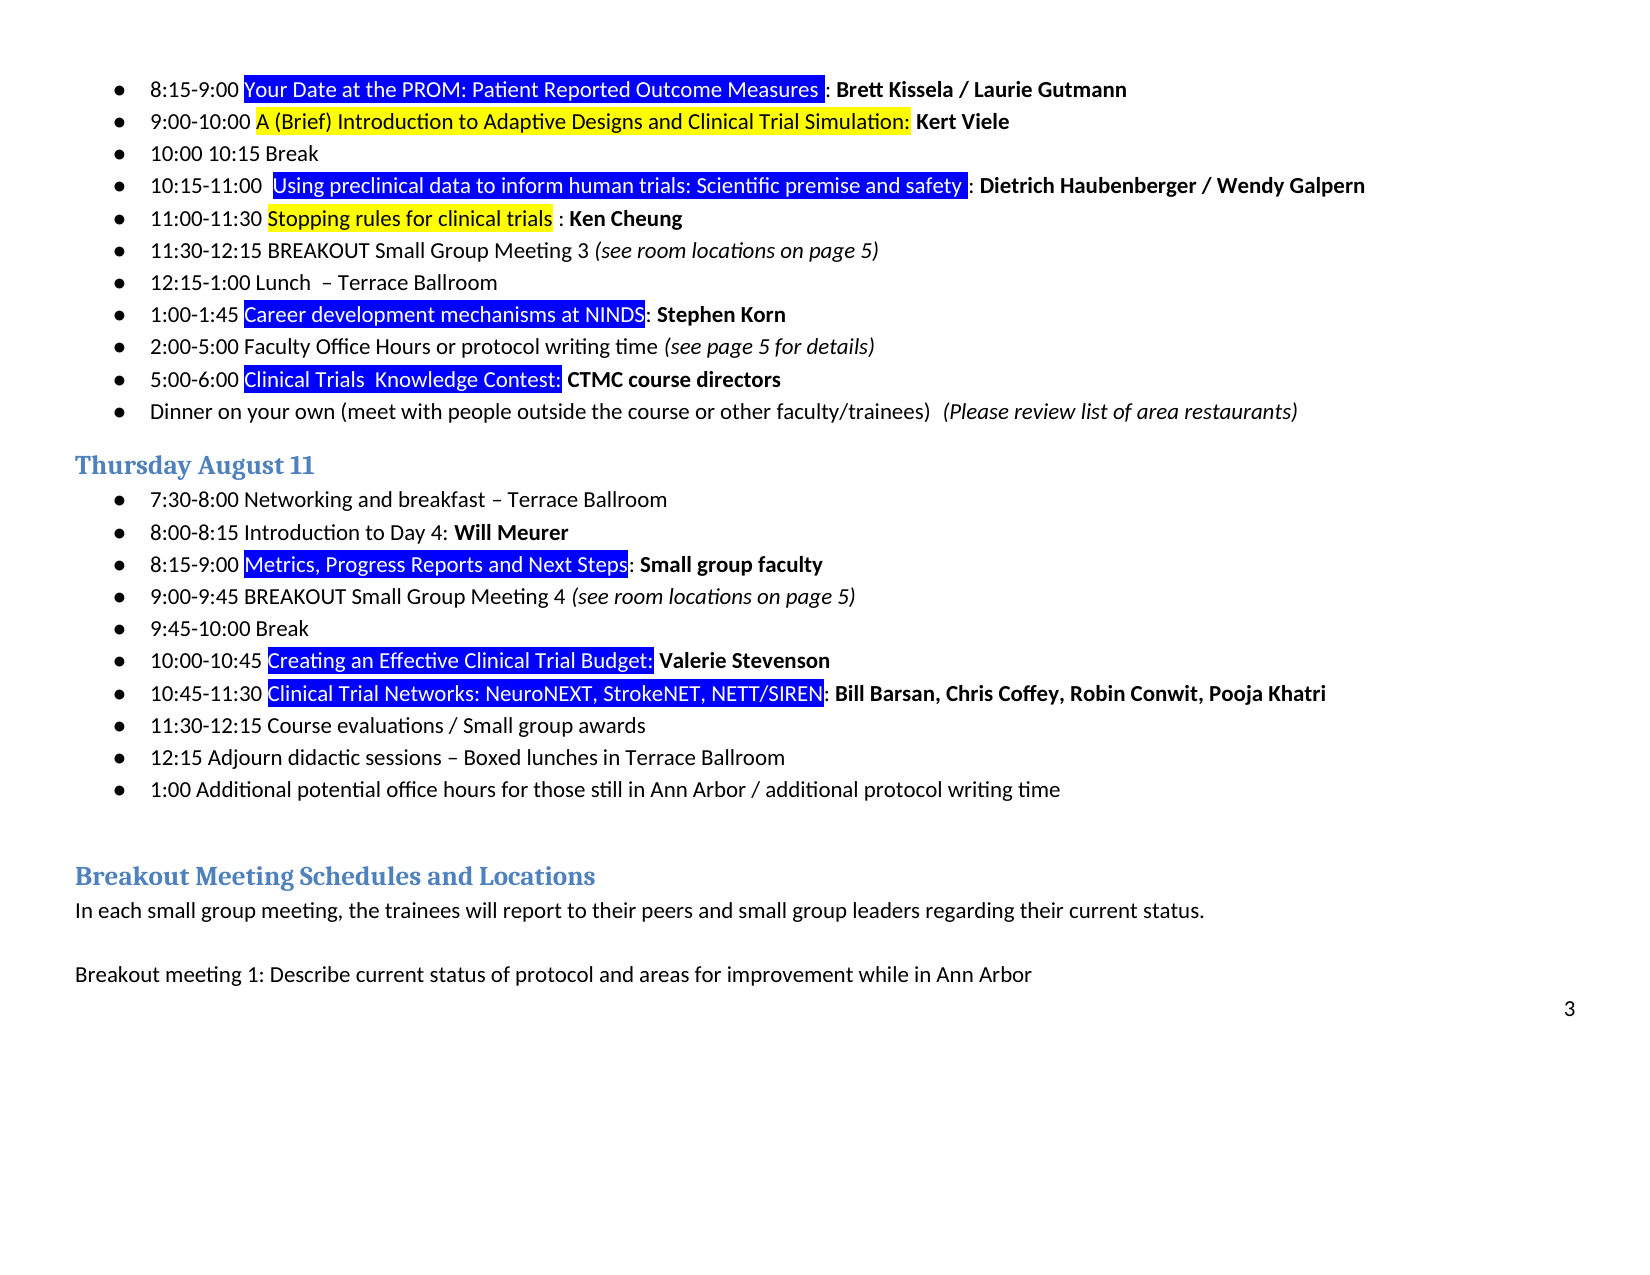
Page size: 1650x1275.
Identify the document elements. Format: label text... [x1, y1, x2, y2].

list 10:15-11:00 Using preclinical data to inform human trials: Scientific premise and safety : Dietrich Haubenberger / Wendy Galpern [968, 172, 1575, 199]
subtitle Thursday August 11 [75, 450, 1575, 481]
list 9:00-10:00 A (Brief) Introduction to Adaptive Designs and Clinical Trial Simulation: Kert Viele [911, 107, 1575, 135]
list 10:00-10:45 Creating an Effective Clinical Trial Budget: Valerie Stevenson [654, 647, 1575, 674]
list 12:15 Adjourn didactic sessions – Boxed lunches in Terrace Ballroom [112, 743, 1575, 771]
list 9:45-10:00 Break [112, 614, 1575, 642]
list 8:00-8:15 Introduction to Day 4: Will Meurer [112, 518, 1575, 546]
list 11:00-11:30 Stopping rules for clinical trials : Ken Cheung [553, 204, 1575, 232]
text In each small group meeting, the trainees will report to their peers and small group leaders regarding their current status. [75, 896, 1575, 924]
list 11:30-12:15 Course evaluations / Small group awards [112, 711, 1575, 739]
list 9:00-9:45 BREAKOUT Small Group Meeting 4 (see room locations on page 5) [112, 582, 1575, 610]
list 12:15-1:00 Lunch – Terrace Ballroom [112, 268, 1575, 296]
list 10:45-11:30 Clinical Trial Networks: NeuroNEXT, StrokeNET, NETT/SIREN: Bill Barsan, Chris Coffey, Robin Conwit, Pooja Khatri [824, 679, 1575, 707]
list 11:00-11:30 Stopping rules for clinical trials : Ken Cheung [112, 204, 268, 232]
list 10:00 10:15 Break [112, 139, 1575, 167]
list 5:00-6:00 Clinical Trials Knowledge Contest: CTMC course directors [562, 365, 1575, 393]
list 11:30-12:15 BREAKOUT Small Group Meeting 3 (see room locations on page 5) [112, 236, 1575, 264]
text Breakout meeting 1: Describe current status of protocol and areas for improvement while in Ann Arbor [75, 961, 1575, 989]
subtitle Breakout Meeting Schedules and Locations [75, 861, 1575, 892]
list 1:00 Additional potential office hours for those still in Ann Arbor / additional protocol writing time [112, 775, 1575, 803]
list 1:00-1:45 Career development mechanisms at NINDS: Stephen Korn [645, 300, 1575, 328]
list 8:15-9:00 Metrics, Progress Reports and Next Steps: Small group faculty [628, 550, 1575, 578]
list Dinner on your own (meet with people outside the course or other faculty/trainees) (Please review list of area restaurants) [112, 397, 1575, 425]
list 2:00-5:00 Faculty Office Hours or protocol writing time (see page 5 for details) [112, 332, 1575, 361]
list 8:15-9:00 Your Date at the PROM: Patient Reported Outcome Measures : Brett Kissela / Laurie Gutmann [825, 75, 1575, 103]
list 7:30-8:00 Networking and breakfast – Terrace Ballroom [112, 486, 1575, 514]
